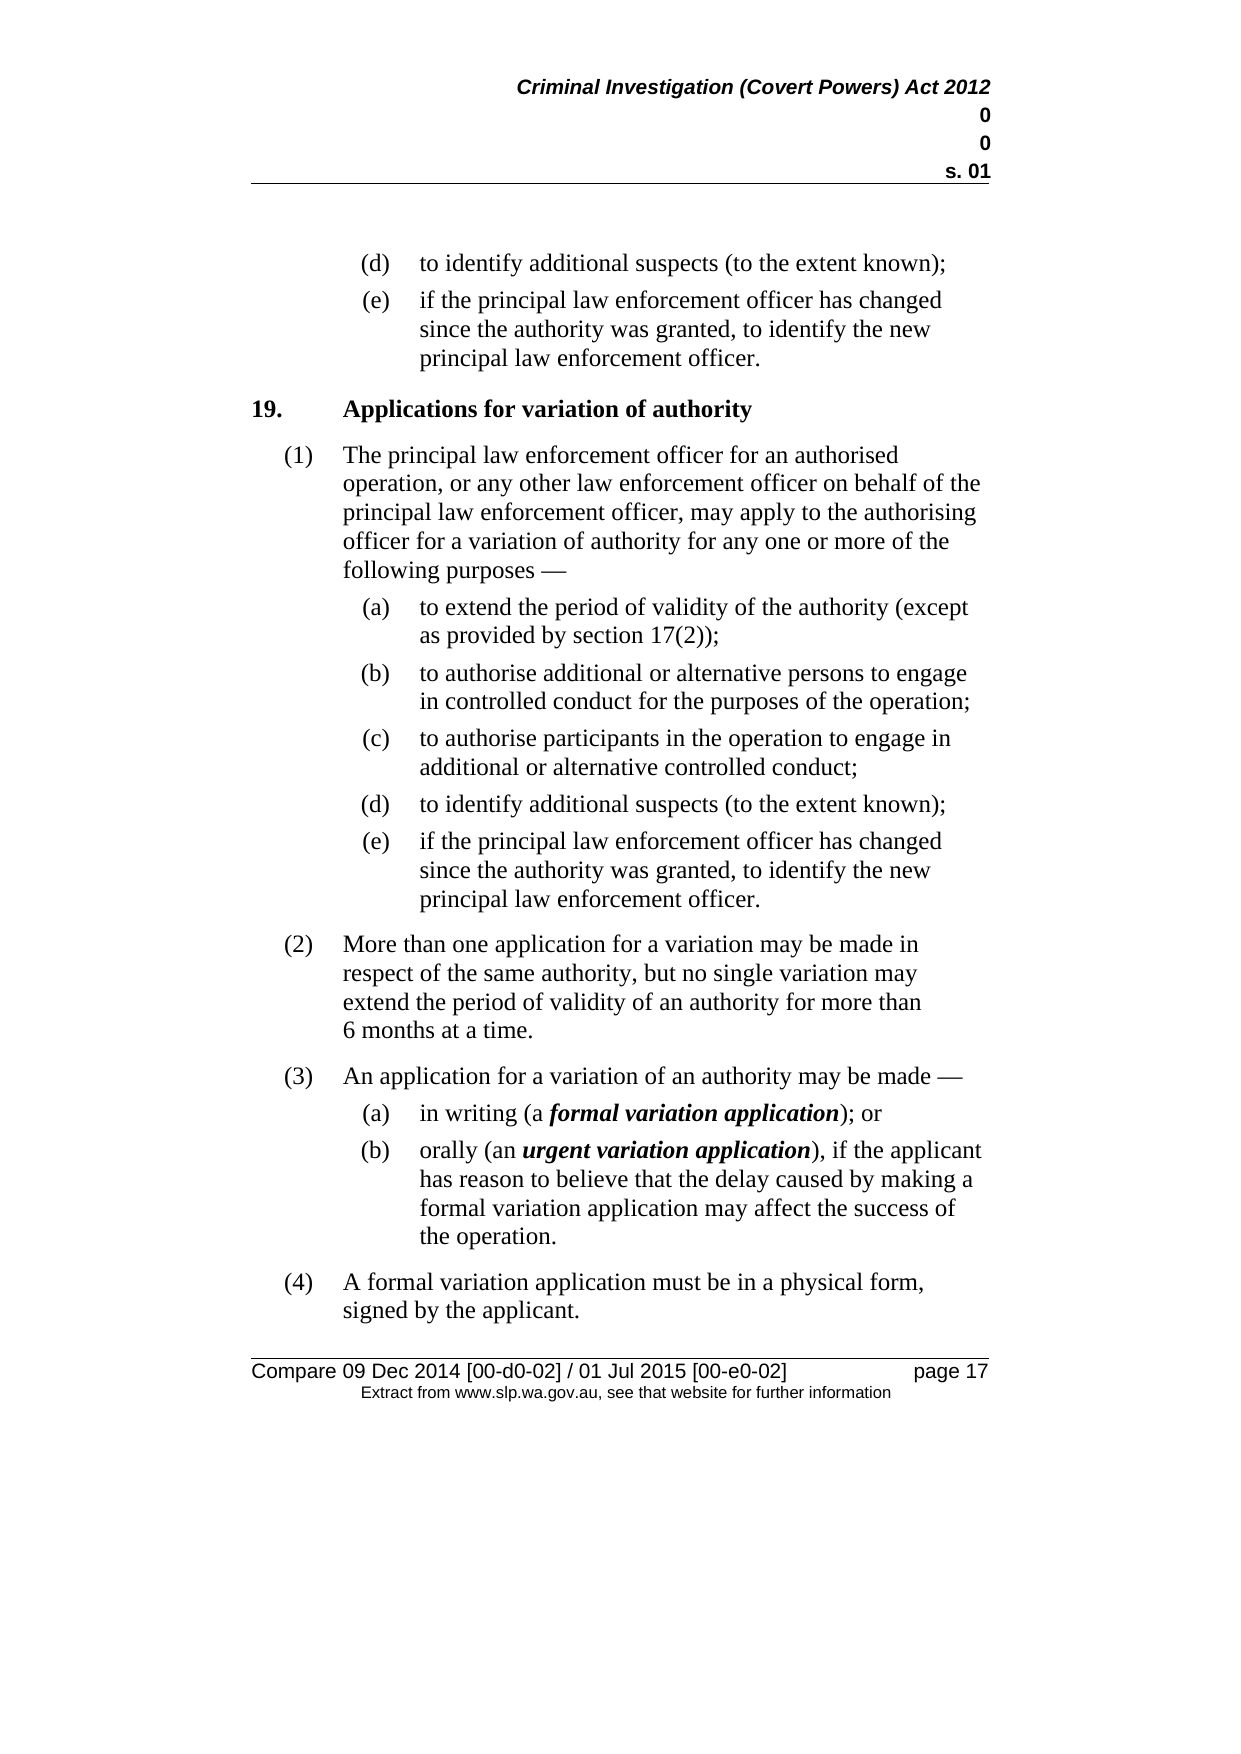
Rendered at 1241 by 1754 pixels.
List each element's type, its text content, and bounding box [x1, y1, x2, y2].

text (3) An application for a variation of an authority may be made — [251, 1061, 989, 1090]
text (d) to identify additional suspects (to the extent known); [251, 789, 989, 818]
subtitle 19. Applications for variation of authority [251, 394, 989, 423]
text (a) to extend the period of validity of the authority (except as provided by section 17(2)); [251, 592, 989, 649]
text (e) if the principal law enforcement officer has changed since the authority was granted, to identify the new principal law enforcement officer. [251, 826, 989, 913]
text (1) The principal law enforcement officer for an authorised operation, or any other law enforcement officer on behalf of the principal law enforcement officer, may apply to the authorising officer for a variation of authority for any one or more of the following purposes — [251, 440, 989, 583]
text (e) if the principal law enforcement officer has changed since the authority was granted, to identify the new principal law enforcement officer. [251, 285, 989, 371]
text (4) A formal variation application must be in a physical form, signed by the applicant. [251, 1267, 989, 1324]
text (b) orally (an urgent variation application), if the applicant has reason to believe that the delay caused by making a formal variation application may affect the success of the operation. [251, 1135, 989, 1250]
text (d) to identify additional suspects (to the extent known); [251, 248, 989, 277]
text (c) to authorise participants in the operation to engage in additional or alternative controlled conduct; [251, 723, 989, 781]
text (b) to authorise additional or alternative persons to engage in controlled conduct for the purposes of the operation; [251, 658, 989, 715]
text (2) More than one application for a variation may be made in respect of the same authority, but no single variation may extend the period of validity of an authority for more than 6 months at a time. [251, 929, 989, 1044]
text (a) in writing (a formal variation application); or [251, 1098, 989, 1127]
